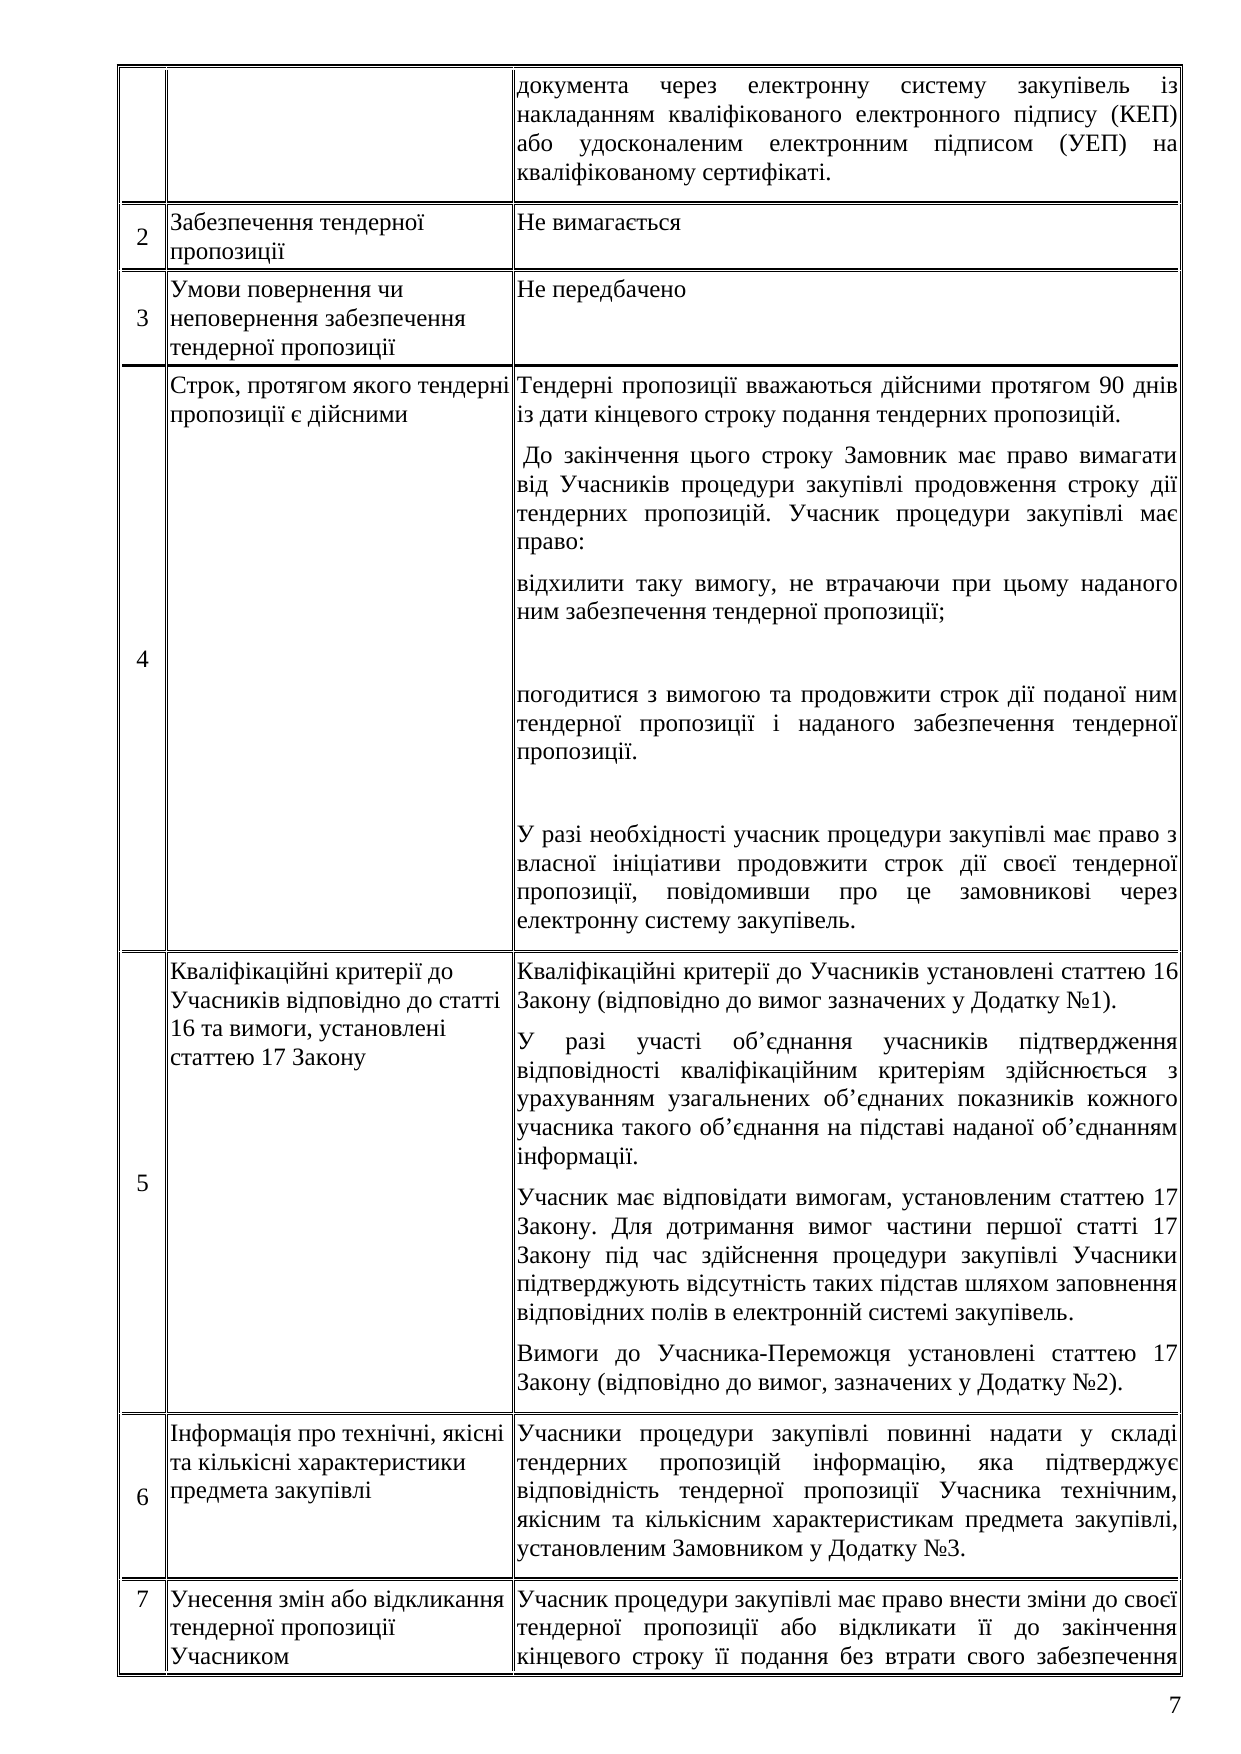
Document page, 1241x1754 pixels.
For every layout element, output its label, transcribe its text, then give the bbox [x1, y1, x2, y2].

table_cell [167, 1581, 513, 1673]
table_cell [167, 68, 513, 201]
table_cell 2 [120, 201, 165, 268]
table_cell Не вимагається [515, 201, 1180, 268]
table_cell 7 [120, 1577, 167, 1673]
table_cell Забезпечення тендерної пропозиції [168, 205, 512, 268]
table_cell 1 [120, 68, 167, 201]
table_cell Не передбачено [515, 268, 1180, 364]
table_cell Кваліфікаційні критерії до Учасників відповідно до статті 16 та вимоги, установлені статтею 17 Закону [168, 953, 512, 1412]
table_cell 4 [120, 364, 165, 949]
table_cell Строк, протягом якого тендерні пропозиції є дійсними [168, 367, 512, 949]
table_cell 5 [120, 950, 165, 1412]
table_cell Тендерні пропозиції вважаються дійсними протягом 90 днів із дати кінцевого строку подання тендерних пропозицій. До закінчення цього строку Замовник має право вимагати від Учасників процедури закупівлі продовження строку дії тендерних пропозицій. Учасник процедури закупівлі має право: відхилити таку вимогу, не втрачаючи при цьому наданого ним забезпечення тендерної пропозиції; погодитися з вимогою та продовжити строк дії поданої ним тендерної пропозиції і наданого забезпечення тендерної пропозиції. У разі необхідності учасник процедури закупівлі має право з власної ініціативи продовжити строк дії своєї тендерної пропозиції, повідомивши про це замовникові через електронну систему закупівель. [515, 364, 1180, 949]
table_cell Кваліфікаційні критерії до Учасників установлені статтею 16 Закону (відповідно до вимог зазначених у Додатку №1). У разі участі об’єднання учасників підтвердження відповідності кваліфікаційним критеріям здійснюється з урахуванням узагальнених об’єднаних показників кожного учасника такого об’єднання на підставі наданої об’єднанням інформації. Учасник має відповідати вимогам, установленим статтею 17 Закону. Для дотримання вимог частини першої статті 17 Закону під час здійснення процедури закупівлі Учасники підтверджують відсутність таких підстав шляхом заповнення відповідних полів в електронній системі закупівель. Вимоги до Учасника-Переможця установлені статтею 17 Закону (відповідно до вимог, зазначених у Додатку №2). [515, 950, 1180, 1412]
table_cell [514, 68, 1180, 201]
table_cell 3 [120, 268, 165, 364]
table_cell Учасники процедури закупівлі повинні надати у складі тендерних пропозицій інформацію, яка підтверджує відповідність тендерної пропозиції Учасника технічним, якісним та кількісним характеристикам предмета закупівлі, установленим Замовником у Додатку №3. [514, 1412, 1181, 1577]
table_cell 6 [118, 1412, 167, 1577]
table_cell Умови повернення чи неповернення забезпечення тендерної пропозиції [168, 272, 512, 364]
table_cell Інформація про технічні, якісні та кількісні характеристики предмета закупівлі [168, 1415, 512, 1577]
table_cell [514, 1577, 1180, 1673]
